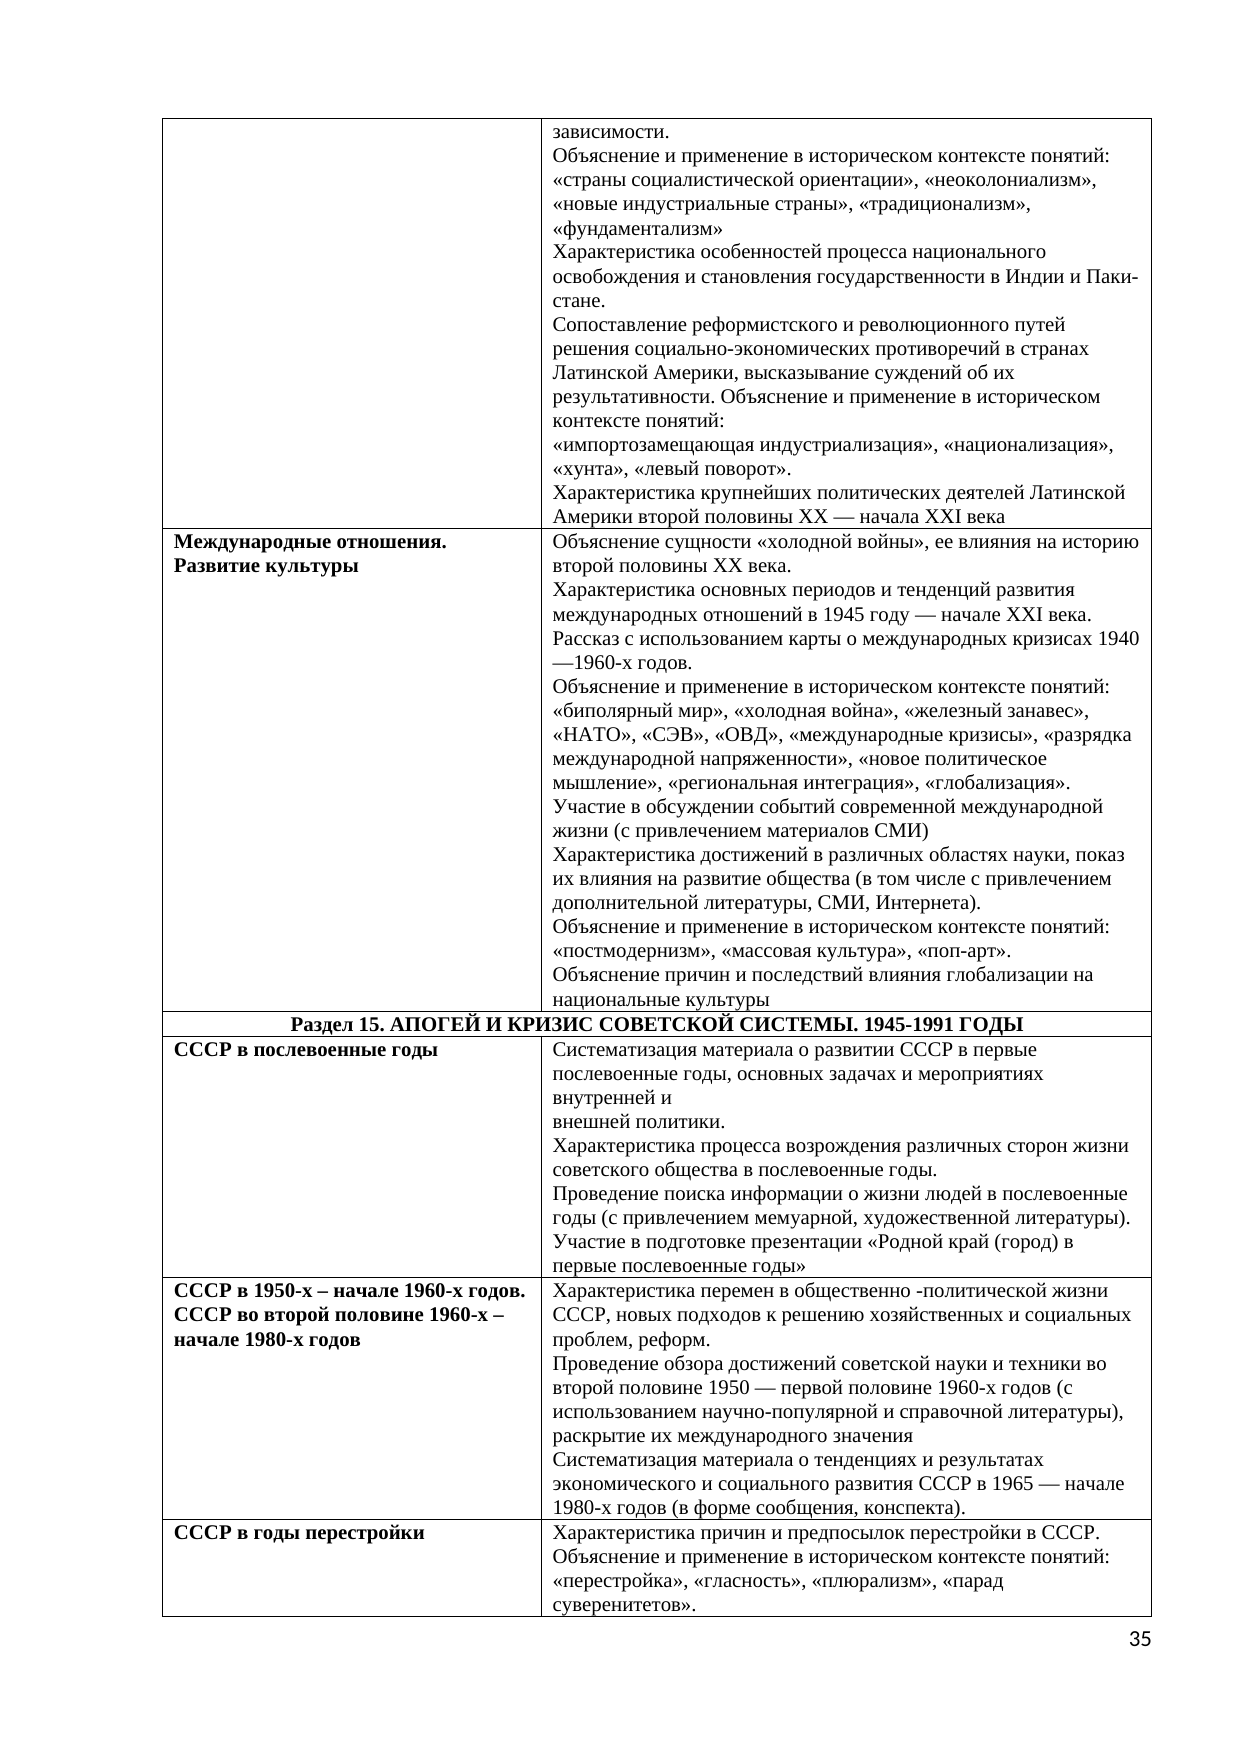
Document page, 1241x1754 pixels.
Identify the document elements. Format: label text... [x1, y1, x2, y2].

table_cell Систематизация материала о развитии СССР в первые послевоенные годы, основных задачах и мероприятиях внутренней и внешней политики. Характеристика процесса возрождения различных сторон жизни советского общества в послевоенные годы. Проведение поиска информации о жизни людей в послевоенные годы (с привлечением мемуарной, художественной литературы). Участие в подготовке презентации «Родной край (город) в первые послевоенные годы» [542, 1037, 1151, 1277]
table_cell Объяснение сущности «холодной войны», ее влияния на историю второй половины ХХ века. Характеристика основных периодов и тенденций развития международных отношений в 1945 году — начале XXI века. Рассказ с использованием карты о международных кризисах 1940—1960-х годов. Объяснение и применение в историческом контексте понятий: «биполярный мир», «холодная война», «железный занавес», «НАТО», «СЭВ», «ОВД», «международные кризисы», «разрядка международной напряженности», «новое политическое мышление», «региональная интеграция», «глобализация». Участие в обсуждении событий современной международной жизни (с привлечением материалов СМИ) Характеристика достижений в различных областях науки, показ их влияния на развитие общества (в том числе с привлечением дополнительной литературы, СМИ, Интернета). Объяснение и применение в историческом контексте понятий: «постмодернизм», «массовая культура», «поп-арт». Объяснение причин и последствий влияния глобализации на национальные культуры [542, 529, 1151, 1011]
table_cell Международные отношения. Развитие культуры [163, 529, 541, 1011]
table_cell СССР в 1950-х – начале 1960-х годов. СССР во второй половине 1960-х – начале 1980-х годов [163, 1278, 541, 1519]
table_cell Характеристика перемен в общественно -политической жизни СССР, новых подходов к решению хозяйственных и социальных проблем, реформ. Проведение обзора достижений советской науки и техники во второй половине 1950 — первой половине 1960-х годов (с использованием научно-популярной и справочной литературы), раскрытие их международного значения Систематизация материала о тенденциях и результатах экономического и социального развития СССР в 1965 — начале 1980-х годов (в форме сообщения, конспекта). [542, 1278, 1151, 1519]
table_cell Раздел 15. АПОГЕЙ И КРИЗИС СОВЕТСКОЙ СИСТЕМЫ. 1945-1991 ГОДЫ [163, 1012, 1151, 1036]
table_cell СССР в послевоенные годы [163, 1037, 541, 1277]
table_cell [163, 119, 541, 528]
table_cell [542, 119, 1151, 528]
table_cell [542, 1520, 1151, 1616]
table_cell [163, 1520, 541, 1616]
